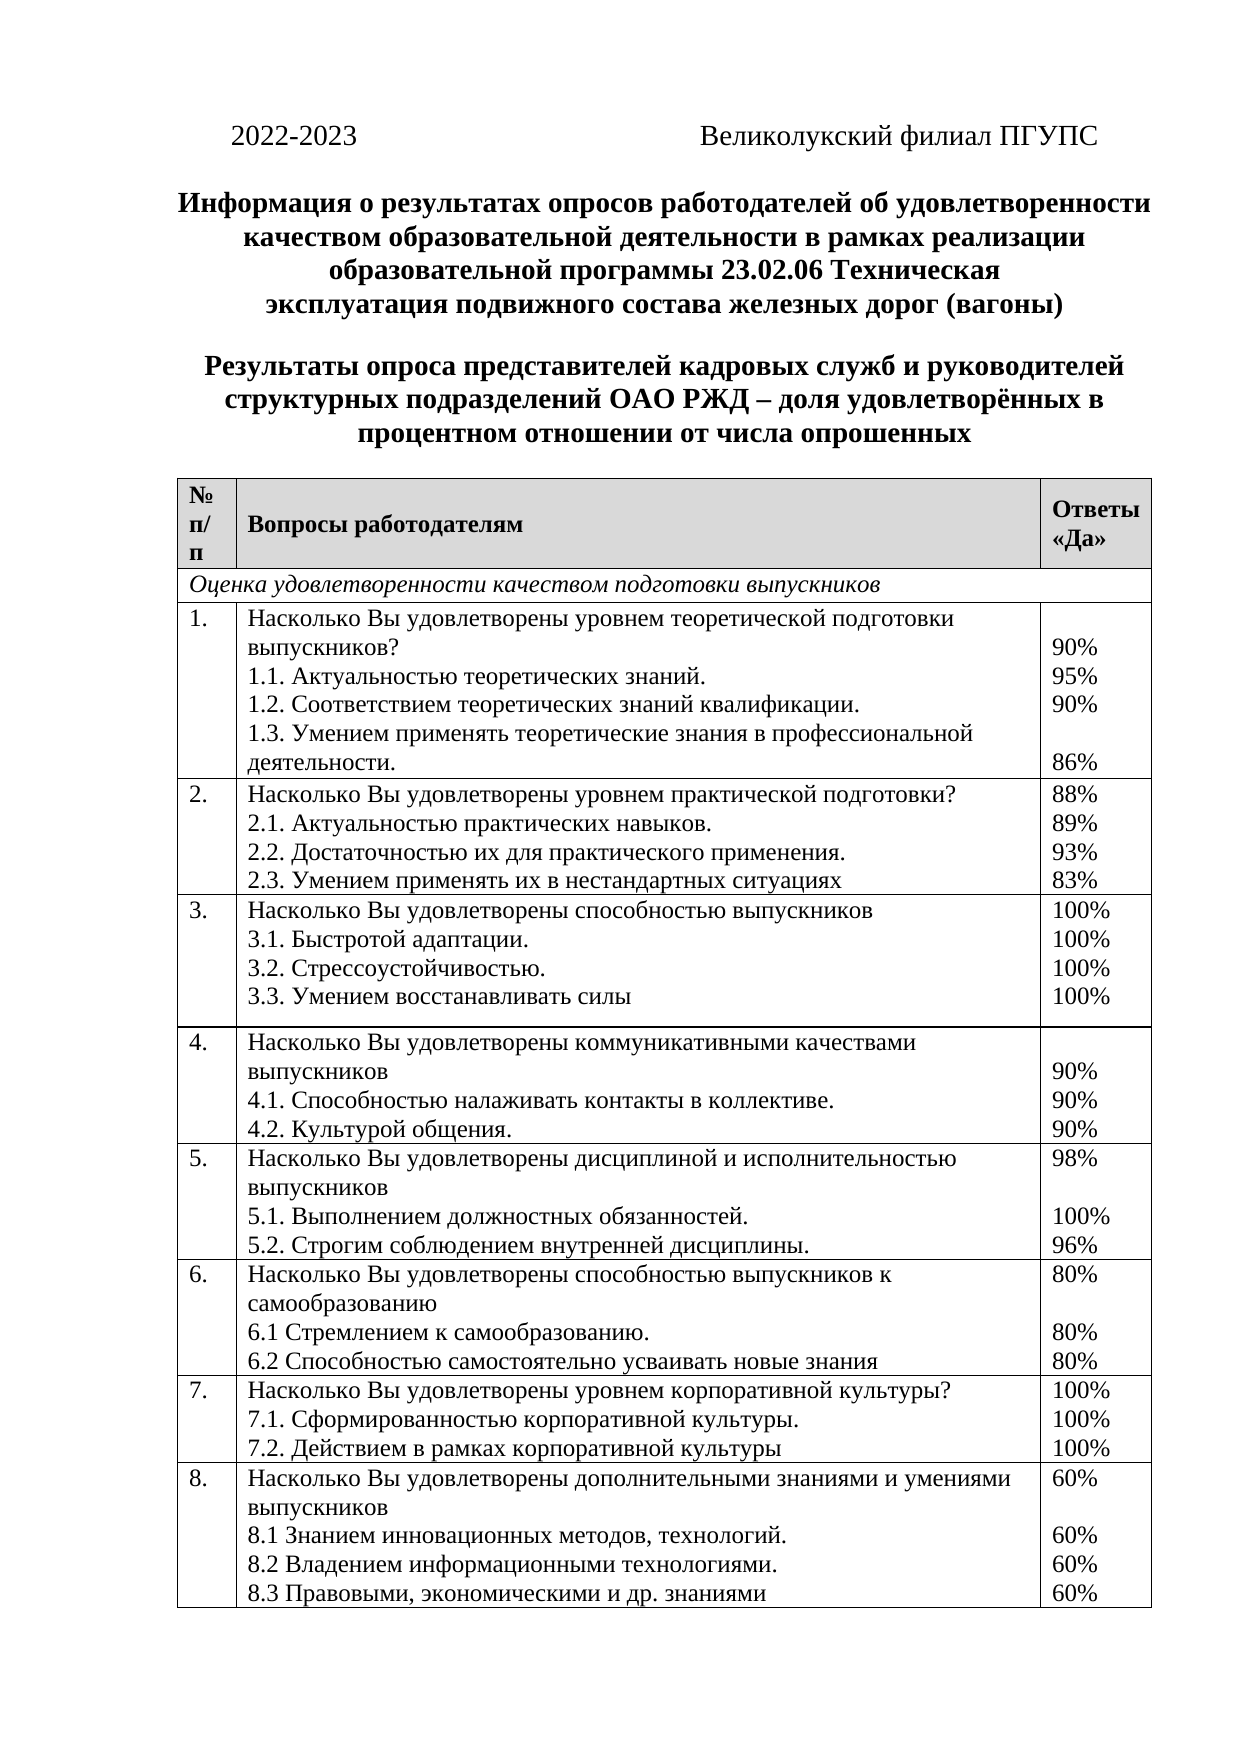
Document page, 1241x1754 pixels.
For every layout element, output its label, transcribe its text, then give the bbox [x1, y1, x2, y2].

table_cell 2. [178, 779, 236, 894]
text образовательной программы 23.02.06 Техническая [177, 252, 1152, 286]
table_cell Насколько Вы удовлетворены дополнительными знаниями и умениями выпускников 8.1 Знанием инновационных методов, технологий. 8.2 Владением информационными технологиями. 8.3 Правовыми, экономическими и др. знаниями [237, 1463, 1040, 1607]
table_header № п/п [178, 479, 236, 568]
table_cell 90% 95% 90% 86% [1041, 603, 1151, 778]
table_header Вопросы работодателям [237, 479, 1040, 568]
text 2022-2023 Великолукский филиал ПГУПС [177, 118, 1152, 152]
table_cell Насколько Вы удовлетворены способностью выпускников к самообразованию 6.1 Стремлением к самообразованию. 6.2 Способностью самостоятельно усваивать новые знания [237, 1260, 1040, 1374]
table_cell Насколько Вы удовлетворены способностью выпускников 3.1. Быстротой адаптации. 3.2. Стрессоустойчивостью. 3.3. Умением восстанавливать силы [237, 895, 1040, 1026]
table_header Ответы «Да» [1041, 479, 1151, 568]
table_cell 8. [178, 1463, 236, 1607]
table_cell Насколько Вы удовлетворены коммуникативными качествами выпускников 4.1. Способностью налаживать контакты в коллективе. 4.2. Культурой общения. [237, 1028, 1040, 1142]
table_cell 7. [178, 1376, 236, 1462]
table_cell Насколько Вы удовлетворены уровнем практической подготовки? 2.1. Актуальностью практических навыков. 2.2. Достаточностью их для практического применения. 2.3. Умением применять их в нестандартных ситуациях [237, 779, 1040, 894]
table_cell 4. [178, 1028, 236, 1142]
text эксплуатация подвижного состава железных дорог (вагоны) [177, 286, 1152, 319]
table_cell 80% 80% 80% [1041, 1260, 1151, 1374]
table_cell 88% 89% 93% 83% [1041, 779, 1151, 894]
table_cell 5. [178, 1144, 236, 1258]
text Результаты опроса представителей кадровых служб и руководителей структурных подразделений ОАО РЖД – доля удовлетворённых в процентном отношении от числа опрошенных [177, 348, 1152, 449]
table_cell 100% 100% 100% [1041, 1376, 1151, 1462]
table_cell 6. [178, 1260, 236, 1374]
table_cell 90% 90% 90% [1041, 1028, 1151, 1142]
table_cell Насколько Вы удовлетворены дисциплиной и исполнительностью выпускников 5.1. Выполнением должностных обязанностей. 5.2. Строгим соблюдением внутренней дисциплины. [237, 1144, 1040, 1258]
table_cell 100% 100% 100% 100% [1041, 895, 1151, 1026]
table_cell Насколько Вы удовлетворены уровнем теоретической подготовки выпускников? 1.1. Актуальностью теоретических знаний. 1.2. Соответствием теоретических знаний квалификации. 1.3. Умением применять теоретические знания в профессиональной деятельности. [237, 603, 1040, 778]
table_cell 3. [178, 895, 236, 1026]
table_cell 60% 60% 60% 60% [1041, 1463, 1151, 1607]
text Информация о результатах опросов работодателей об удовлетворенности качеством образовательной деятельности в рамках реализации [177, 185, 1152, 252]
table_cell 98% 100% 96% [1041, 1144, 1151, 1258]
table_cell Насколько Вы удовлетворены уровнем корпоративной культуры? 7.1. Сформированностью корпоративной культуры. 7.2. Действием в рамках корпоративной культуры [237, 1376, 1040, 1462]
table_cell 1. [178, 603, 236, 778]
table_cell Оценка удовлетворенности качеством подготовки выпускников [178, 569, 1151, 602]
